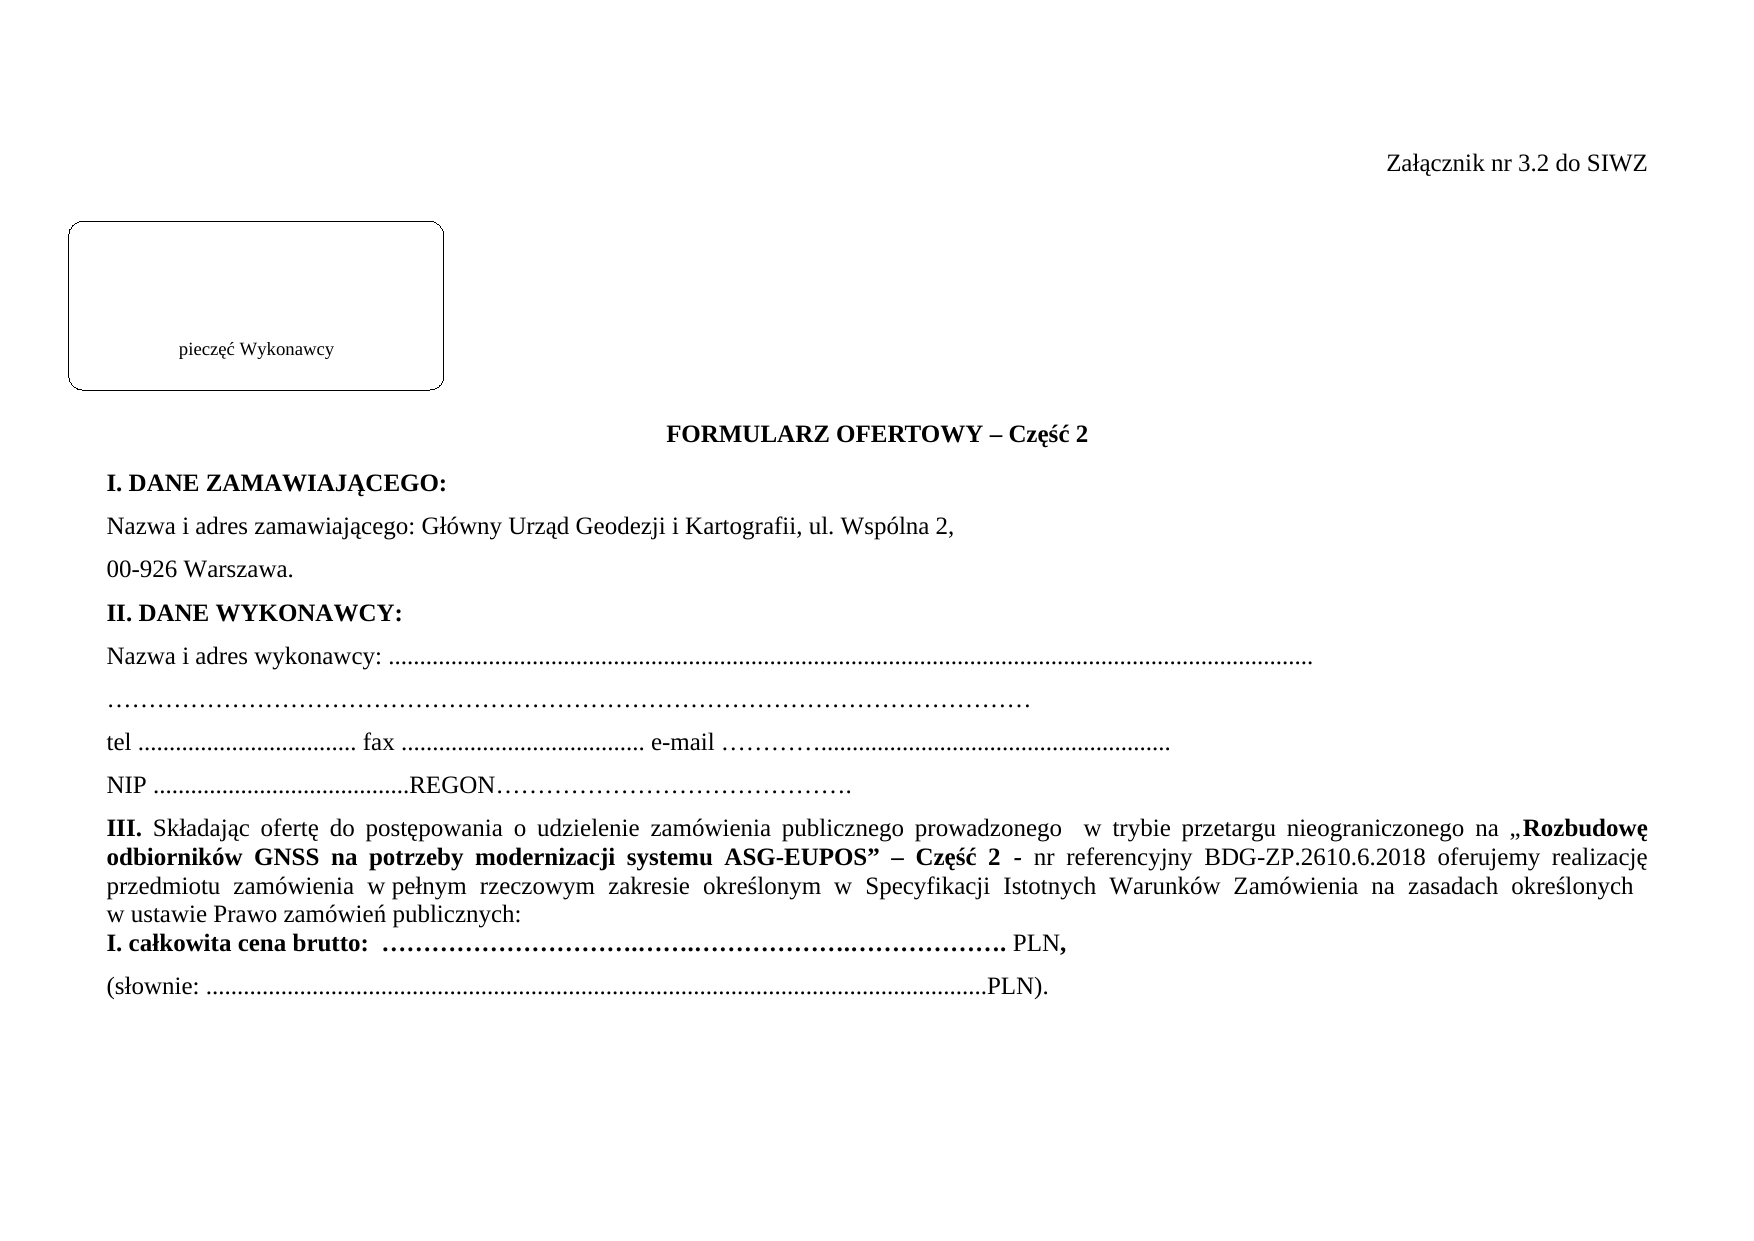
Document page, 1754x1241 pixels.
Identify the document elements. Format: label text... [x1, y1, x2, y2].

text ………………………………………………………………………………………………… tel ................................... fax ....................................... e-mail …………........................................................ [106, 684, 1648, 756]
text Nazwa i adres wykonawcy: .................................................................................................................................................... [106, 641, 1648, 669]
text III. Składając ofertę do postępowania o udzielenie zamówienia publicznego prowadzonego w trybie przetargu nieograniczonego na „Rozbudowę odbiorników GNSS na potrzeby modernizacji systemu ASG-EUPOS” – Część 2 - nr referencyjny BDG-ZP.2610.6.2018 oferujemy realizację przedmiotu zamówienia w pełnym rzeczowym zakresie określonym w Specyfikacji Istotnych Warunków Zamówienia na zasadach określonych w ustawie Prawo zamówień publicznych: [106, 813, 1648, 928]
text I. całkowita cena brutto: ………………………….…….……………….………………. PLN, [106, 928, 1648, 957]
text (słownie: .............................................................................................................................PLN). [106, 971, 1648, 1000]
subtitle FORMULARZ OFERTOWY – Część 2 [106, 419, 1648, 448]
text Załącznik nr 3.2 do SIWZ [106, 148, 1648, 176]
text II. DANE WYKONAWCY: [106, 598, 1648, 626]
text Nazwa i adres zamawiającego: Główny Urząd Geodezji i Kartografii, ul. Wspólna 2, 00-926 Warszawa. [106, 511, 1648, 583]
text NIP .........................................REGON……………………………………. [106, 770, 1648, 799]
text I. DANE ZAMAWIAJĄCEGO: [106, 468, 1648, 497]
